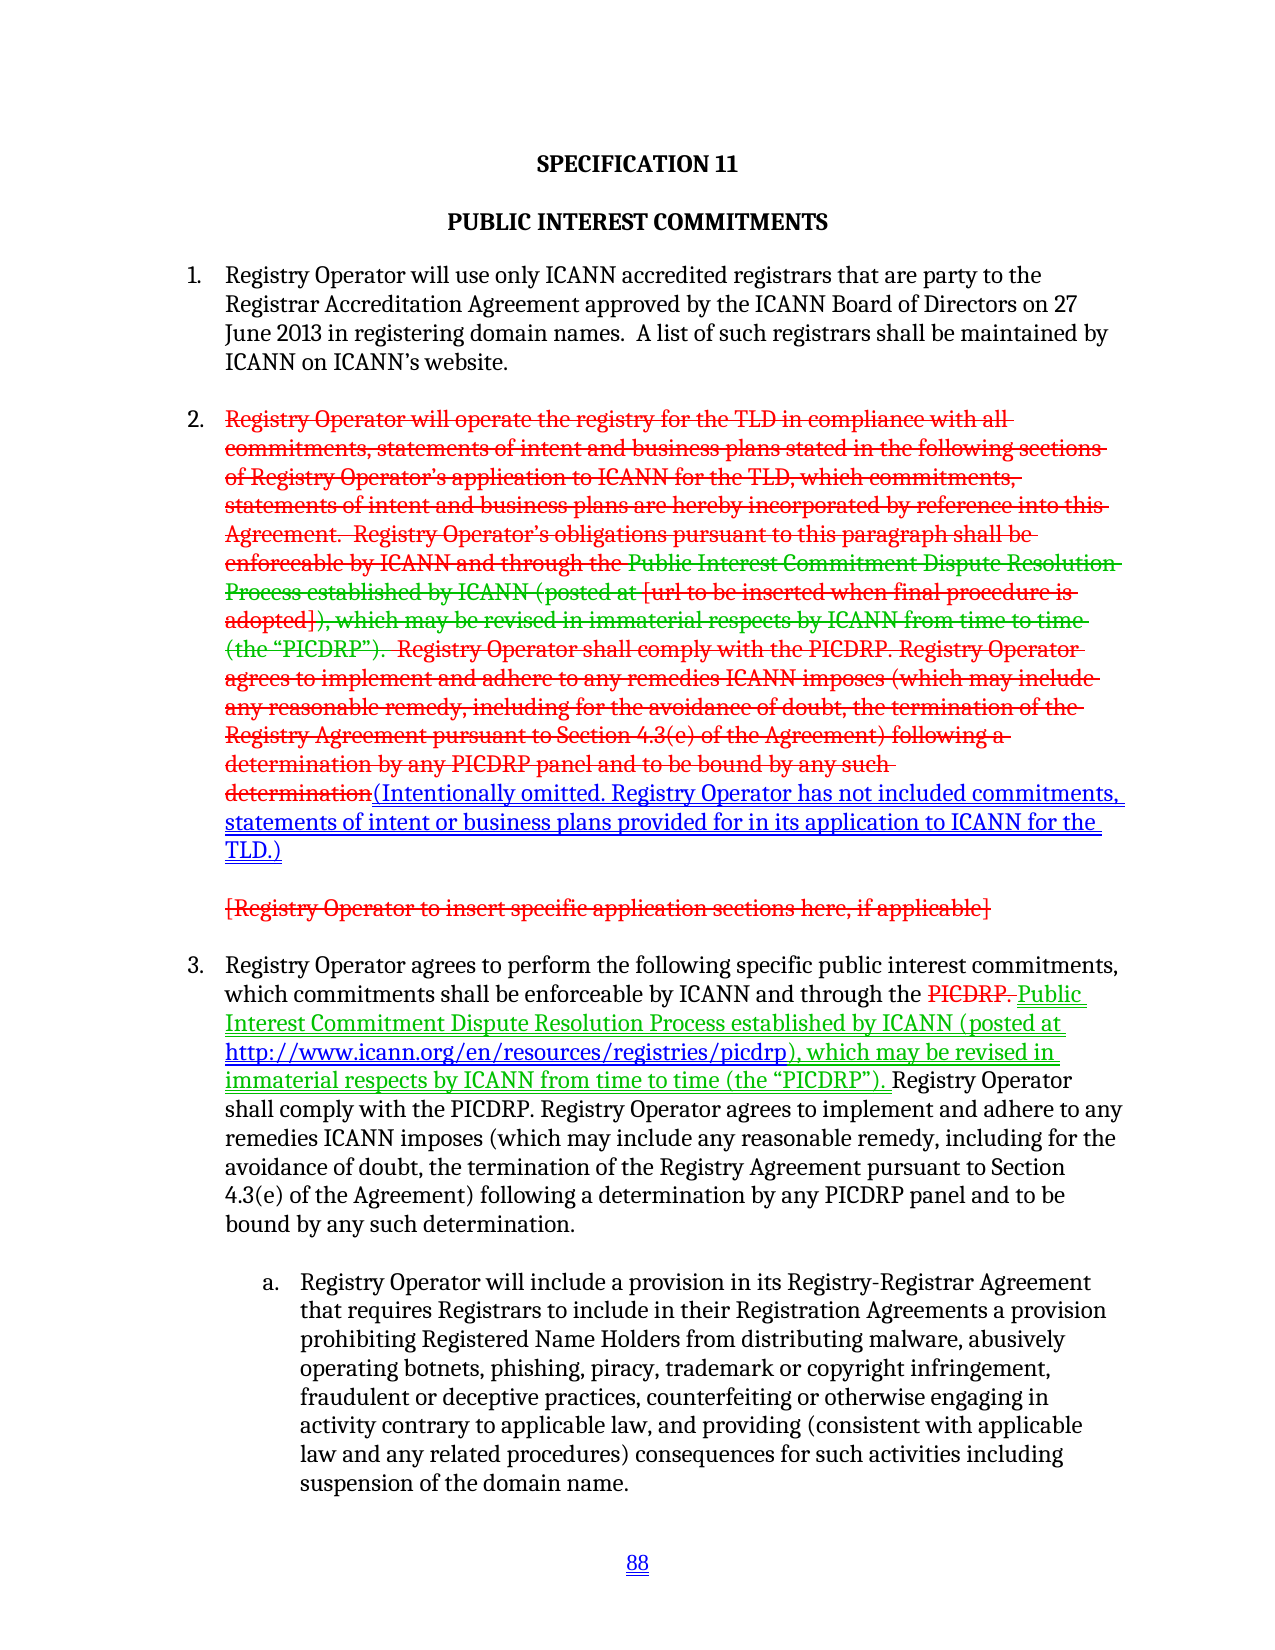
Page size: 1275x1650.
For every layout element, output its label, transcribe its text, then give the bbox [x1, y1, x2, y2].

text PUBLIC INTEREST COMMITMENTS [150, 150, 1125, 236]
list Registry Operator will operate the registry for the TLD in compliance with all commitments, statements of intent and business plans stated in the following sections of Registry Operator’s application to ICANN for the TLD, which commitments, statements of intent and business plans are hereby incorporated by reference into this Agreement. Registry Operator’s obligations pursuant to this paragraph shall be enforceable by ICANN and through the Public Interest Commitment Dispute Resolution Process established by ICANN (posted at [url to be inserted when final procedure is adopted]), which may be revised in immaterial respects by ICANN from time to time (the “PICDRP”). Registry Operator shall comply with the PICDRP. Registry Operator agrees to implement and adhere to any remedies ICANN imposes (which may include any reasonable remedy, including for the avoidance of doubt, the termination of the Registry Agreement pursuant to Section 4.3(e) of the Agreement) following a determination by any PICDRP panel and to be bound by any such determination(Intentionally omitted. Registry Operator has not included commitments, statements of intent or business plans provided for in its application to ICANN for the TLD.) [187, 405, 1125, 865]
list Registry Operator will include a provision in its Registry-Registrar Agreement that requires Registrars to include in their Registration Agreements a provision prohibiting Registered Name Holders from distributing malware, abusively operating botnets, phishing, piracy, trademark or copyright infringement, fraudulent or deceptive practices, counterfeiting or otherwise engaging in activity contrary to applicable law, and providing (consistent with applicable law and any related procedures) consequences for such activities including suspension of the domain name. [262, 1267, 1125, 1497]
list Registry Operator will use only ICANN accredited registrars that are party to the Registrar Accreditation Agreement approved by the ICANN Board of Directors on 27 June 2013 in registering domain names. A list of such registrars shall be maintained by ICANN on ICANN’s website. [187, 261, 1125, 376]
list Registry Operator agrees to perform the following specific public interest commitments, which commitments shall be enforceable by ICANN and through the PICDRP. Public Interest Commitment Dispute Resolution Process established by ICANN (posted at http://www.icann.org/en/resources/registries/picdrp), which may be revised in immaterial respects by ICANN from time to time (the “PICDRP”). Registry Operator shall comply with the PICDRP. Registry Operator agrees to implement and adhere to any remedies ICANN imposes (which may include any reasonable remedy, including for the avoidance of doubt, the termination of the Registry Agreement pursuant to Section 4.3(e) of the Agreement) following a determination by any PICDRP panel and to be bound by any such determination. [187, 951, 1125, 1239]
list [Registry Operator to insert specific application sections here, if applicable] [225, 894, 1125, 922]
